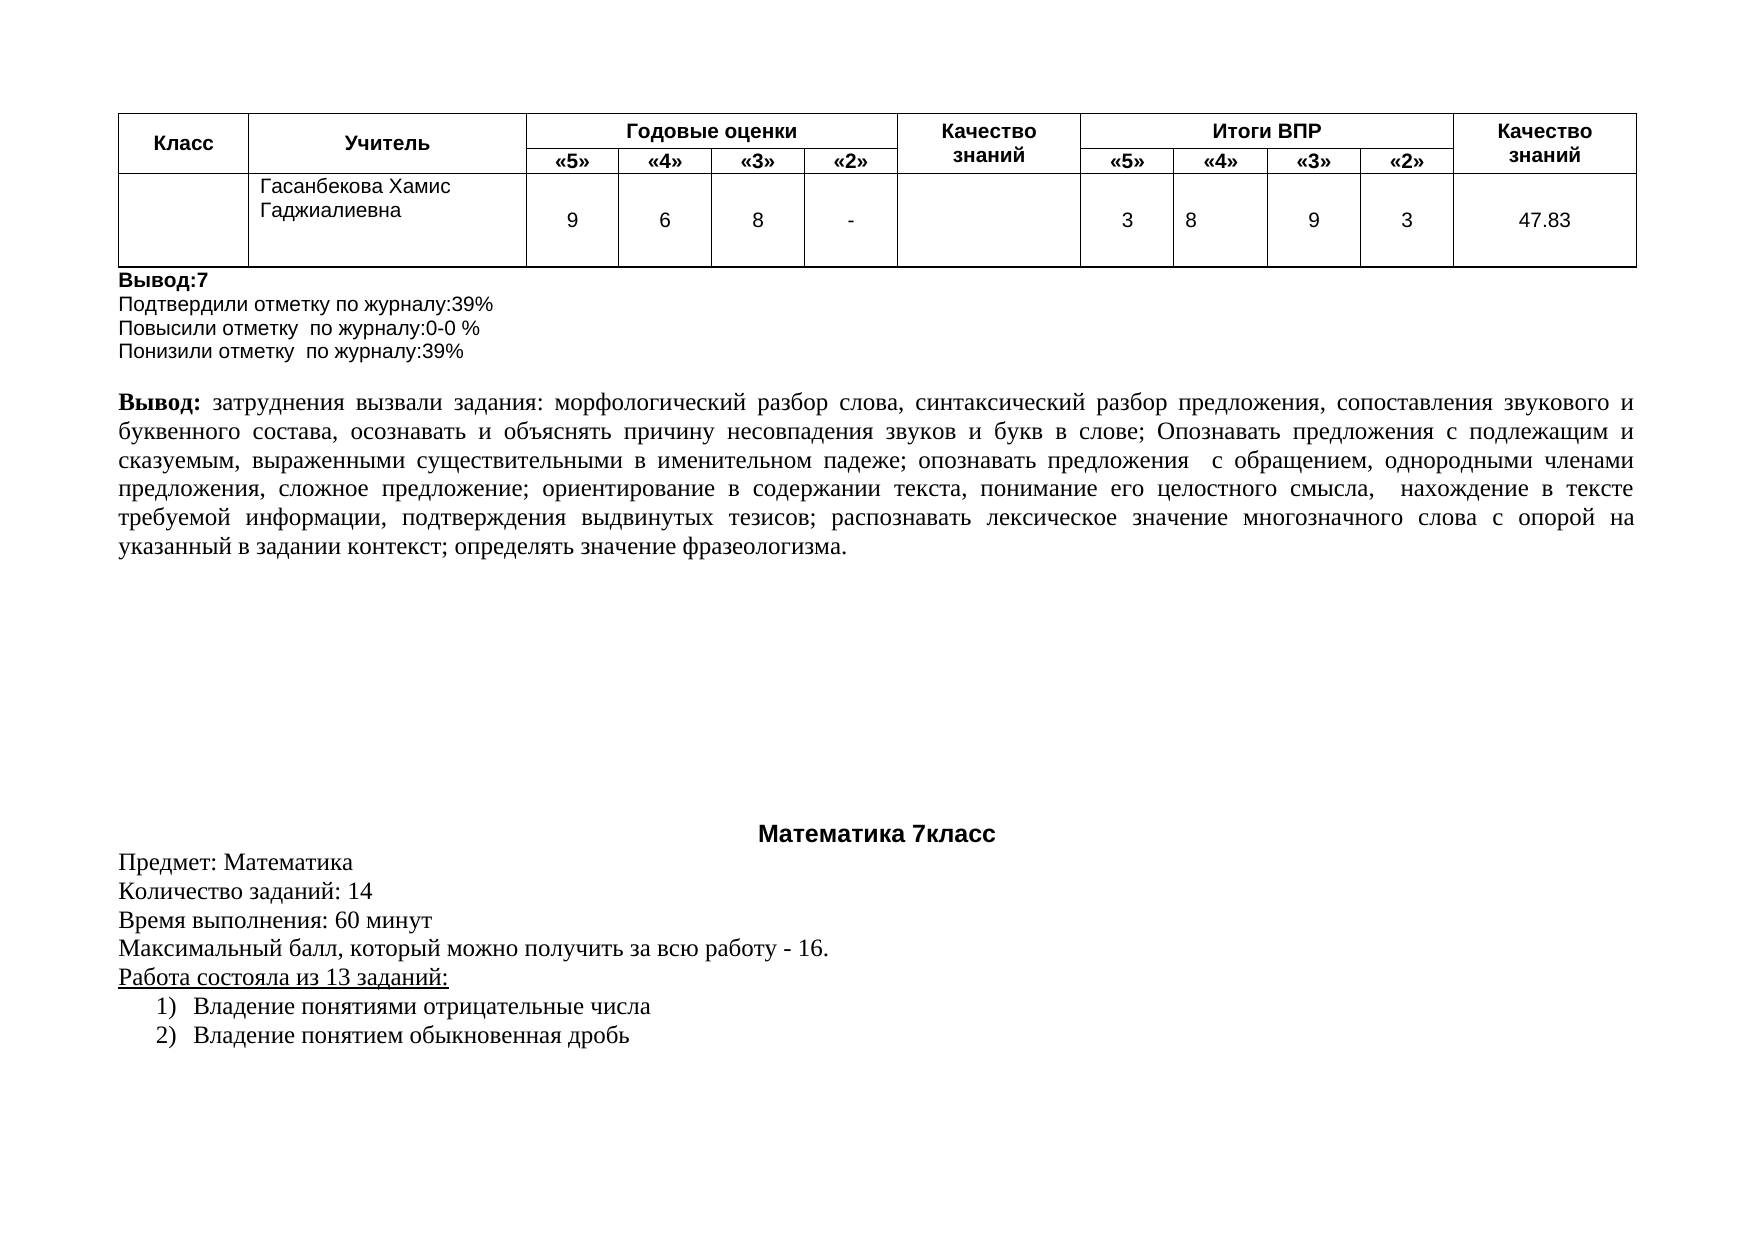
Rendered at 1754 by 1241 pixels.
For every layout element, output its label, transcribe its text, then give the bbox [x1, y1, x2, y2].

table_cell «3» [1268, 149, 1360, 173]
table_cell 9 [1268, 174, 1360, 266]
table_header Класс [119, 114, 248, 173]
table_cell «5» [527, 149, 618, 173]
text Подтвердили отметку по журналу:39% [118, 291, 1636, 315]
text Повысили отметку по журналу:0-0 % [118, 315, 1636, 339]
table_cell 3 [1081, 174, 1173, 266]
text Математика 7класс [118, 818, 1636, 847]
text Время выполнения: 60 минут [118, 905, 1636, 933]
table_cell - [805, 174, 897, 266]
table_cell 3 [1361, 174, 1453, 266]
table_cell «4» [1174, 149, 1267, 173]
text Понизили отметку по журналу:39% [118, 339, 1636, 363]
text Вывод:7 [118, 268, 1636, 291]
table_cell «4» [619, 149, 711, 173]
table_header Годовые оценки [527, 114, 897, 148]
table_cell «3» [712, 149, 804, 173]
table_header Предмет: Математика [118, 847, 1299, 876]
table_header Итоги ВПР [1081, 114, 1453, 148]
list Владение понятием обыкновенная дробь [156, 1020, 1636, 1048]
text Работа состояла из 13 заданий: [118, 962, 1636, 991]
text Количество заданий: 14 [118, 876, 1636, 905]
table_cell 47.83 [1454, 174, 1636, 266]
table_header Качество знаний [898, 114, 1080, 173]
table_cell [898, 174, 1080, 266]
table_cell «2» [805, 149, 897, 173]
list Владение понятиями отрицательные числа [156, 991, 1636, 1020]
table_header Качество знаний [1454, 114, 1636, 173]
table_cell [119, 174, 248, 266]
table_cell 6 [619, 174, 711, 266]
table_cell 8 [712, 174, 804, 266]
text Максимальный балл, который можно получить за всю работу - 16. [118, 933, 1636, 962]
table_cell Гасанбекова Хамис Гаджиалиевна [249, 174, 526, 266]
text Вывод: затруднения вызвали задания: морфологический разбор слова, синтаксический разбор предложения, сопоставления звукового и буквенного состава, осознавать и объяснять причину несовпадения звуков и букв в слове; Опознавать предложения с подлежащим и сказуемым, выраженными существительными в именительном падеже; опознавать предложения с обращением, однородными членами предложения, сложное предложение; ориентирование в содержании текста, понимание его целостного смысла, нахождение в тексте требуемой информации, подтверждения выдвинутых тезисов; распознавать лексическое значение многозначного слова с опорой на указанный в задании контекст; определять значение фразеологизма. [118, 387, 1636, 560]
table_cell «2» [1361, 149, 1453, 173]
table_header Учитель [249, 114, 526, 173]
table_cell 9 [527, 174, 618, 266]
table_cell «5» [1081, 149, 1173, 173]
table_cell 8 [1174, 174, 1267, 266]
